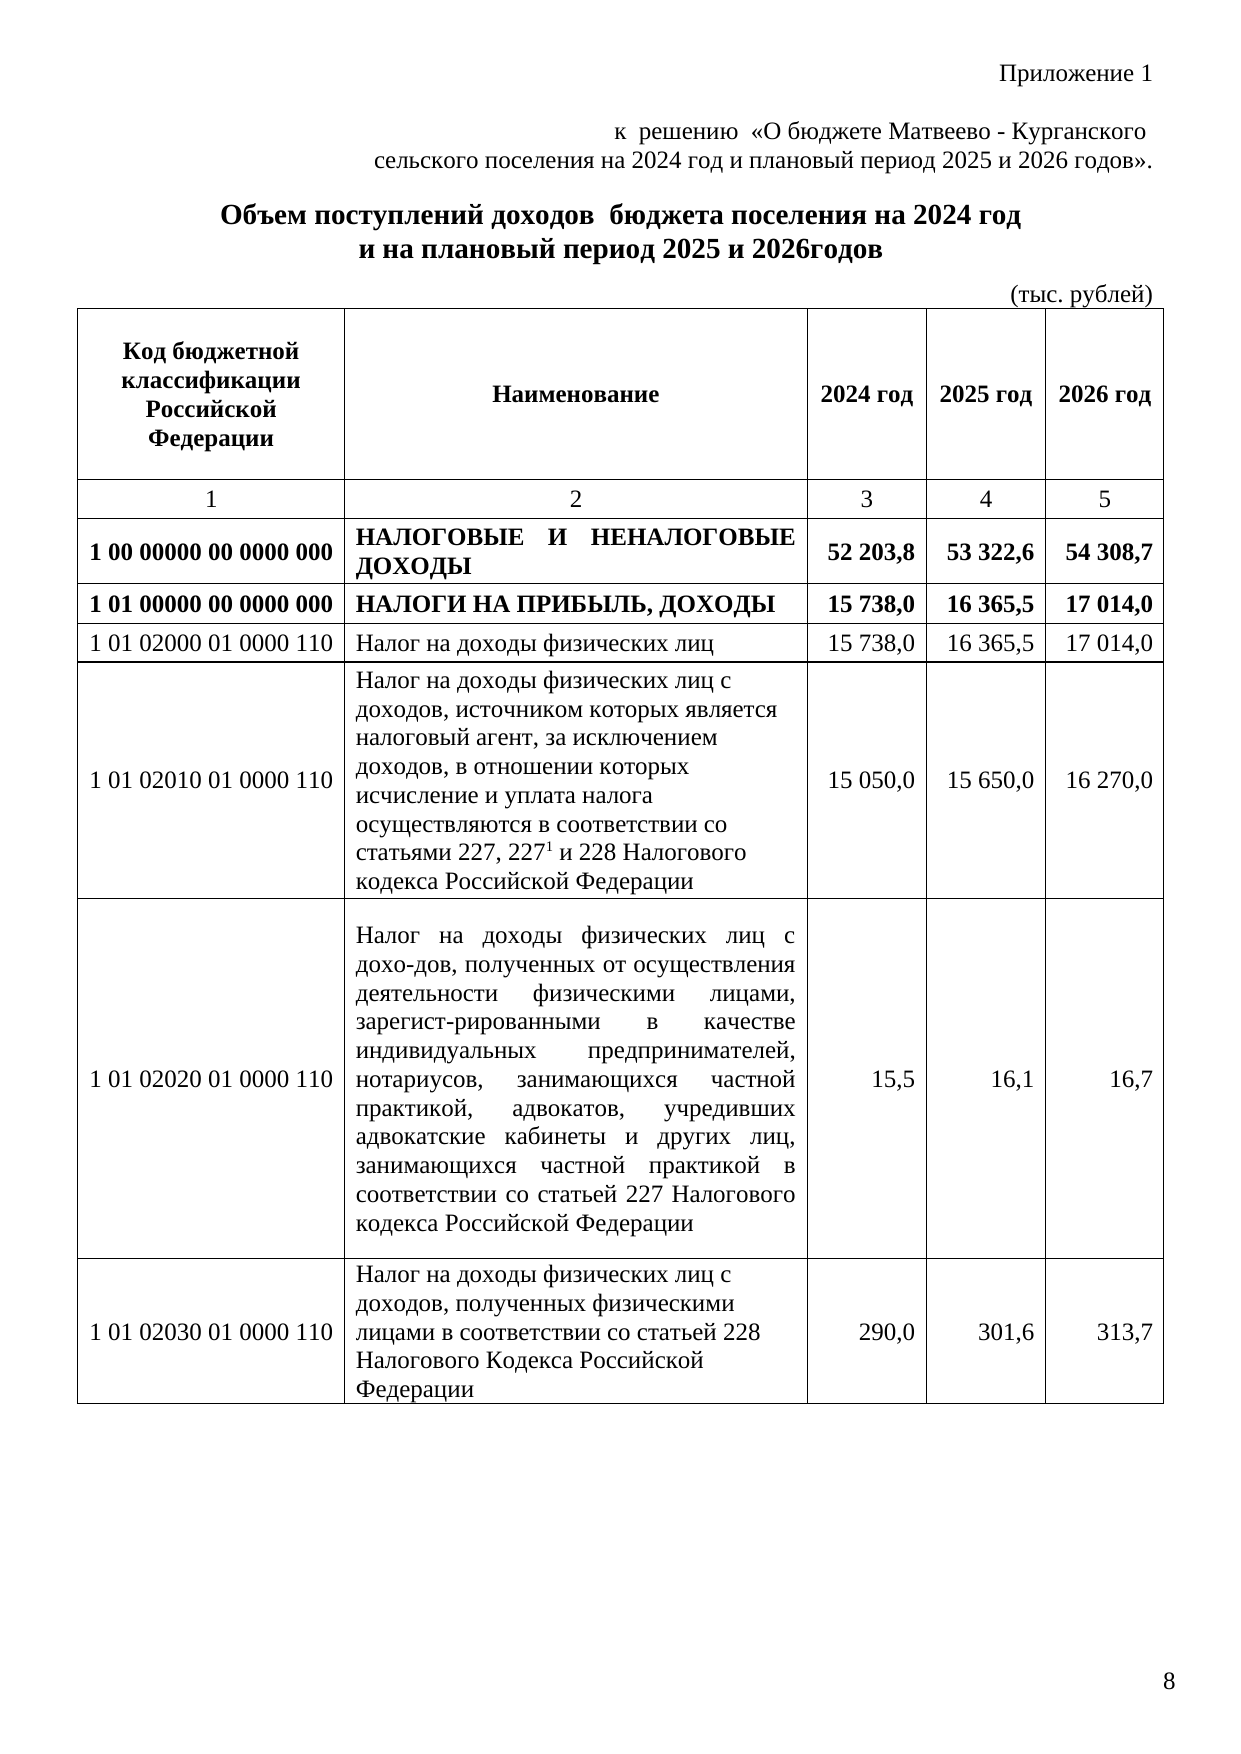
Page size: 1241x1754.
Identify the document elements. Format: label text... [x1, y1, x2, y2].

table_cell 53 322,6 [927, 519, 1045, 583]
table_cell 1 00 00000 00 0000 000 [78, 519, 344, 583]
table_cell Объем поступлений доходов бюджета поселения на 2024 год и на плановый период 2025 и 2026годов [78, 193, 1164, 269]
table_cell 17 014,0 [1046, 584, 1163, 622]
table_cell Налог на доходы физических лиц с дохо-дов, полученных от осуществления деятельности физическими лицами, зарегист-рированными в качестве индивидуальных предпринимателей, нотариусов, занимающихся частной практикой, адвокатов, учредивших адвокатские кабинеты и других лиц, занимающихся частной практикой в соответствии со статьей 227 Налогового кодекса Российской Федерации [345, 899, 807, 1258]
table_cell 16,1 [927, 899, 1045, 1258]
table_cell 54 308,7 [1046, 519, 1163, 583]
table_cell 301,6 [927, 1259, 1045, 1403]
table_cell НАЛОГОВЫЕ И НЕНАЛОГОВЫЕ ДОХОДЫ [345, 519, 807, 583]
table_cell 15 050,0 [808, 663, 926, 897]
table_cell к решению «О бюджете Матвеево - Курганского сельского поселения на 2024 год и плановый период 2025 и 2026 годов». [78, 97, 1164, 193]
table_cell 313,7 [1046, 1259, 1163, 1403]
table_cell НАЛОГИ НА ПРИБЫЛЬ, ДОХОДЫ [345, 584, 807, 622]
table_cell 52 203,8 [808, 519, 926, 583]
table_cell 16,7 [1046, 899, 1163, 1258]
table_cell 2 [345, 480, 807, 518]
table_cell 17 014,0 [1046, 624, 1163, 661]
table_cell 15 738,0 [808, 584, 926, 622]
table_cell 4 [927, 480, 1045, 518]
table_cell Налог на доходы физических лиц [345, 624, 807, 661]
table_cell 1 01 02030 01 0000 110 [78, 1259, 344, 1403]
table_cell 2025 год [927, 309, 1045, 479]
table_cell Налог на доходы физических лиц с доходов, полученных физическими лицами в соответствии со статьей 228 Налогового Кодекса Российской Федерации [345, 1259, 807, 1403]
table_cell (тыс. рублей) [78, 269, 1164, 308]
table_cell 15 650,0 [927, 663, 1045, 897]
table_cell 16 365,5 [927, 584, 1045, 622]
table_cell 1 01 00000 00 0000 000 [78, 584, 344, 622]
table_cell Наименование [345, 309, 807, 479]
table_cell 2026 год [1046, 309, 1163, 479]
table_cell Код бюджетной классификации Российской Федерации [78, 309, 344, 479]
table_header Приложение 1 [78, 47, 1164, 97]
table_cell Налог на доходы физических лиц с доходов, источником которых является налоговый агент, за исключением доходов, в отношении которых исчисление и уплата налога осуществляются в соответствии со статьями 227, 2271 и 228 Налогового кодекса Российской Федерации [345, 663, 807, 897]
table_cell 1 01 02000 01 0000 110 [78, 624, 344, 661]
table_cell 3 [808, 480, 926, 518]
table_cell 290,0 [808, 1259, 926, 1403]
table_cell 15 738,0 [808, 624, 926, 661]
table_cell 1 01 02010 01 0000 110 [78, 663, 344, 897]
table_cell 15,5 [808, 899, 926, 1258]
table_cell 1 01 02020 01 0000 110 [78, 899, 344, 1258]
table_cell 16 270,0 [1046, 663, 1163, 897]
table_cell 16 365,5 [927, 624, 1045, 661]
table_cell 5 [1046, 480, 1163, 518]
table_cell 2024 год [808, 309, 926, 479]
table_cell 1 [78, 480, 344, 518]
